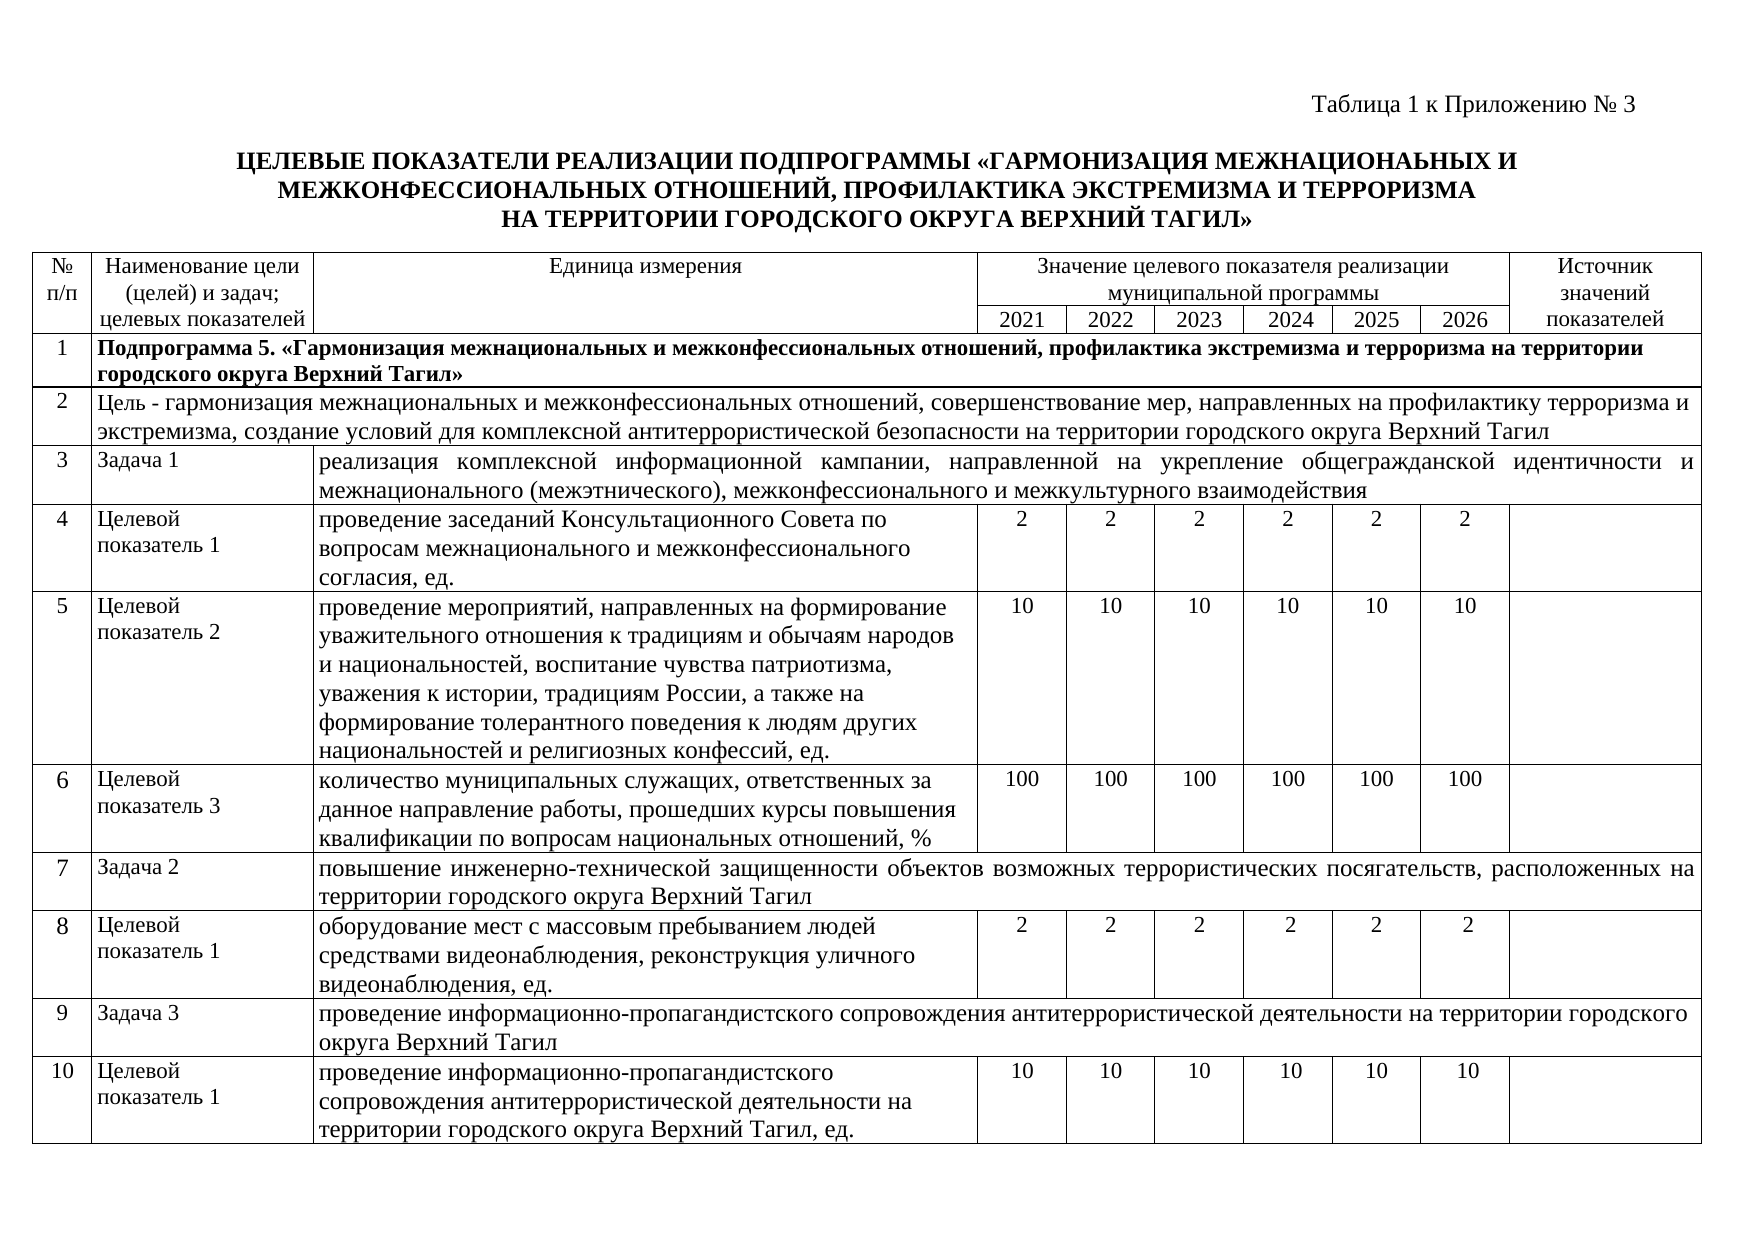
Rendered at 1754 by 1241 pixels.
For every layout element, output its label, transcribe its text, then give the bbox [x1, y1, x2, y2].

table_cell 2 [1244, 911, 1332, 997]
table_cell Задача 3 [92, 999, 313, 1056]
table_cell 2 [1333, 505, 1420, 591]
table_cell Целевой показатель 1 [92, 1057, 313, 1143]
table_cell 10 [1421, 592, 1509, 764]
table_cell 10 [1155, 1057, 1243, 1143]
table_cell 2 [1155, 911, 1243, 997]
table_cell 1 [33, 334, 91, 386]
table_cell 10 [1244, 592, 1332, 764]
table_cell 100 [1244, 765, 1332, 852]
table_header Источник значений показателей [1510, 253, 1701, 333]
table_cell проведение заседаний Консультационного Совета по вопросам межнационального и межконфессионального согласия, ед. [314, 505, 977, 591]
text ЦЕЛЕВЫЕ ПОКАЗАТЕЛИ РЕАЛИЗАЦИИ подпрограммы «гармонизация межнационаьных и межконфессиональных отношений, профилактика экстремизма и терроризма [118, 146, 1636, 204]
table_cell 2023 [1155, 306, 1243, 333]
table_cell 2026 [1421, 306, 1509, 333]
table_cell 8 [33, 911, 91, 997]
table_cell 10 [1067, 1057, 1154, 1143]
table_cell 2021 [978, 306, 1066, 333]
table_cell 2 [1333, 911, 1420, 997]
table_header Наименование цели (целей) и задач; целевых показателей [92, 253, 313, 333]
table_cell 4 [33, 505, 91, 591]
table_cell 2 [33, 388, 91, 445]
table_cell 2 [978, 911, 1066, 997]
table_header Значение целевого показателя реализации муниципальной программы [978, 253, 1509, 305]
table_cell проведение информационно-пропагандистского сопровождения антитеррористической деятельности на территории городского округа Верхний Тагил [314, 999, 1701, 1056]
table_cell количество муниципальных служащих, ответственных за данное направление работы, прошедших курсы повышения квалификации по вопросам национальных отношений, % [314, 765, 977, 852]
table_cell 10 [33, 1057, 91, 1143]
table_cell 10 [1333, 1057, 1420, 1143]
table_cell 2024 [1244, 306, 1332, 333]
table_cell 100 [978, 765, 1066, 852]
table_cell 10 [1333, 592, 1420, 764]
table_cell [1510, 911, 1701, 997]
table_cell [1510, 592, 1701, 764]
table_cell Целевой показатель 3 [92, 765, 313, 852]
table_cell Задача 2 [92, 853, 313, 910]
table_cell [1510, 765, 1701, 852]
table_cell 2 [1155, 505, 1243, 591]
table_cell проведение мероприятий, направленных на формирование уважительного отношения к традициям и обычаям народов и национальностей, воспитание чувства патриотизма, уважения к истории, традициям России, а также на формирование толерантного поведения к людям других национальностей и религиозных конфессий, ед. [314, 592, 977, 764]
table_cell Подпрограмма 5. «Гармонизация межнациональных и межконфессиональных отношений, профилактика экстремизма и терроризма на территории городского округа Верхний Тагил» [92, 334, 1701, 386]
table_cell 5 [33, 592, 91, 764]
table_cell Задача 1 [92, 446, 313, 503]
table_cell 100 [1067, 765, 1154, 852]
table_cell 3 [33, 446, 91, 503]
table_cell 2 [1244, 505, 1332, 591]
table_cell 100 [1333, 765, 1420, 852]
table_cell реализация комплексной информационной кампании, направленной на укрепление общегражданской идентичности и межнационального (межэтнического), межконфессионального и межкультурного взаимодействия [314, 446, 1701, 503]
table_cell Целевой показатель 2 [92, 592, 313, 764]
table_cell Целевой показатель 1 [92, 505, 313, 591]
table_cell 2 [1067, 505, 1154, 591]
table_cell 10 [1067, 592, 1154, 764]
table_cell [1510, 505, 1701, 591]
table_header Единица измерения [314, 253, 977, 333]
table_cell 2022 [1067, 306, 1154, 333]
table_cell 10 [1155, 592, 1243, 764]
text Таблица 1 к Приложению № 3 [118, 89, 1636, 117]
table_cell оборудование мест с массовым пребыванием людей средствами видеонаблюдения, реконструкция уличного видеонаблюдения, ед. [314, 911, 977, 997]
table_cell 2 [1421, 911, 1509, 997]
table_cell 10 [1244, 1057, 1332, 1143]
table_cell проведение информационно-пропагандистского сопровождения антитеррористической деятельности на территории городского округа Верхний Тагил, ед. [314, 1057, 977, 1143]
table_cell 100 [1155, 765, 1243, 852]
table_cell 2025 [1333, 306, 1420, 333]
table_cell 7 [33, 853, 91, 910]
table_cell 10 [978, 592, 1066, 764]
table_cell 6 [33, 765, 91, 852]
text на территории городского округа Верхний Тагил» [118, 204, 1636, 232]
table_header № п/п [33, 253, 91, 333]
table_cell [1510, 1057, 1701, 1143]
table_cell 10 [978, 1057, 1066, 1143]
table_cell 10 [1421, 1057, 1509, 1143]
table_cell 2 [1067, 911, 1154, 997]
table_cell повышение инженерно-технической защищенности объектов возможных террористических посягательств, расположенных на территории городского округа Верхний Тагил [314, 853, 1701, 910]
table_cell 2 [1421, 505, 1509, 591]
table_cell 2 [978, 505, 1066, 591]
table_cell 100 [1421, 765, 1509, 852]
table_cell Цель - гармонизация межнациональных и межконфессиональных отношений, совершенствование мер, направленных на профилактику терроризма и экстремизма, создание условий для комплексной антитеррористической безопасности на территории городского округа Верхний Тагил [92, 388, 1701, 445]
table_cell 9 [33, 999, 91, 1056]
table_cell Целевой показатель 1 [92, 911, 313, 997]
